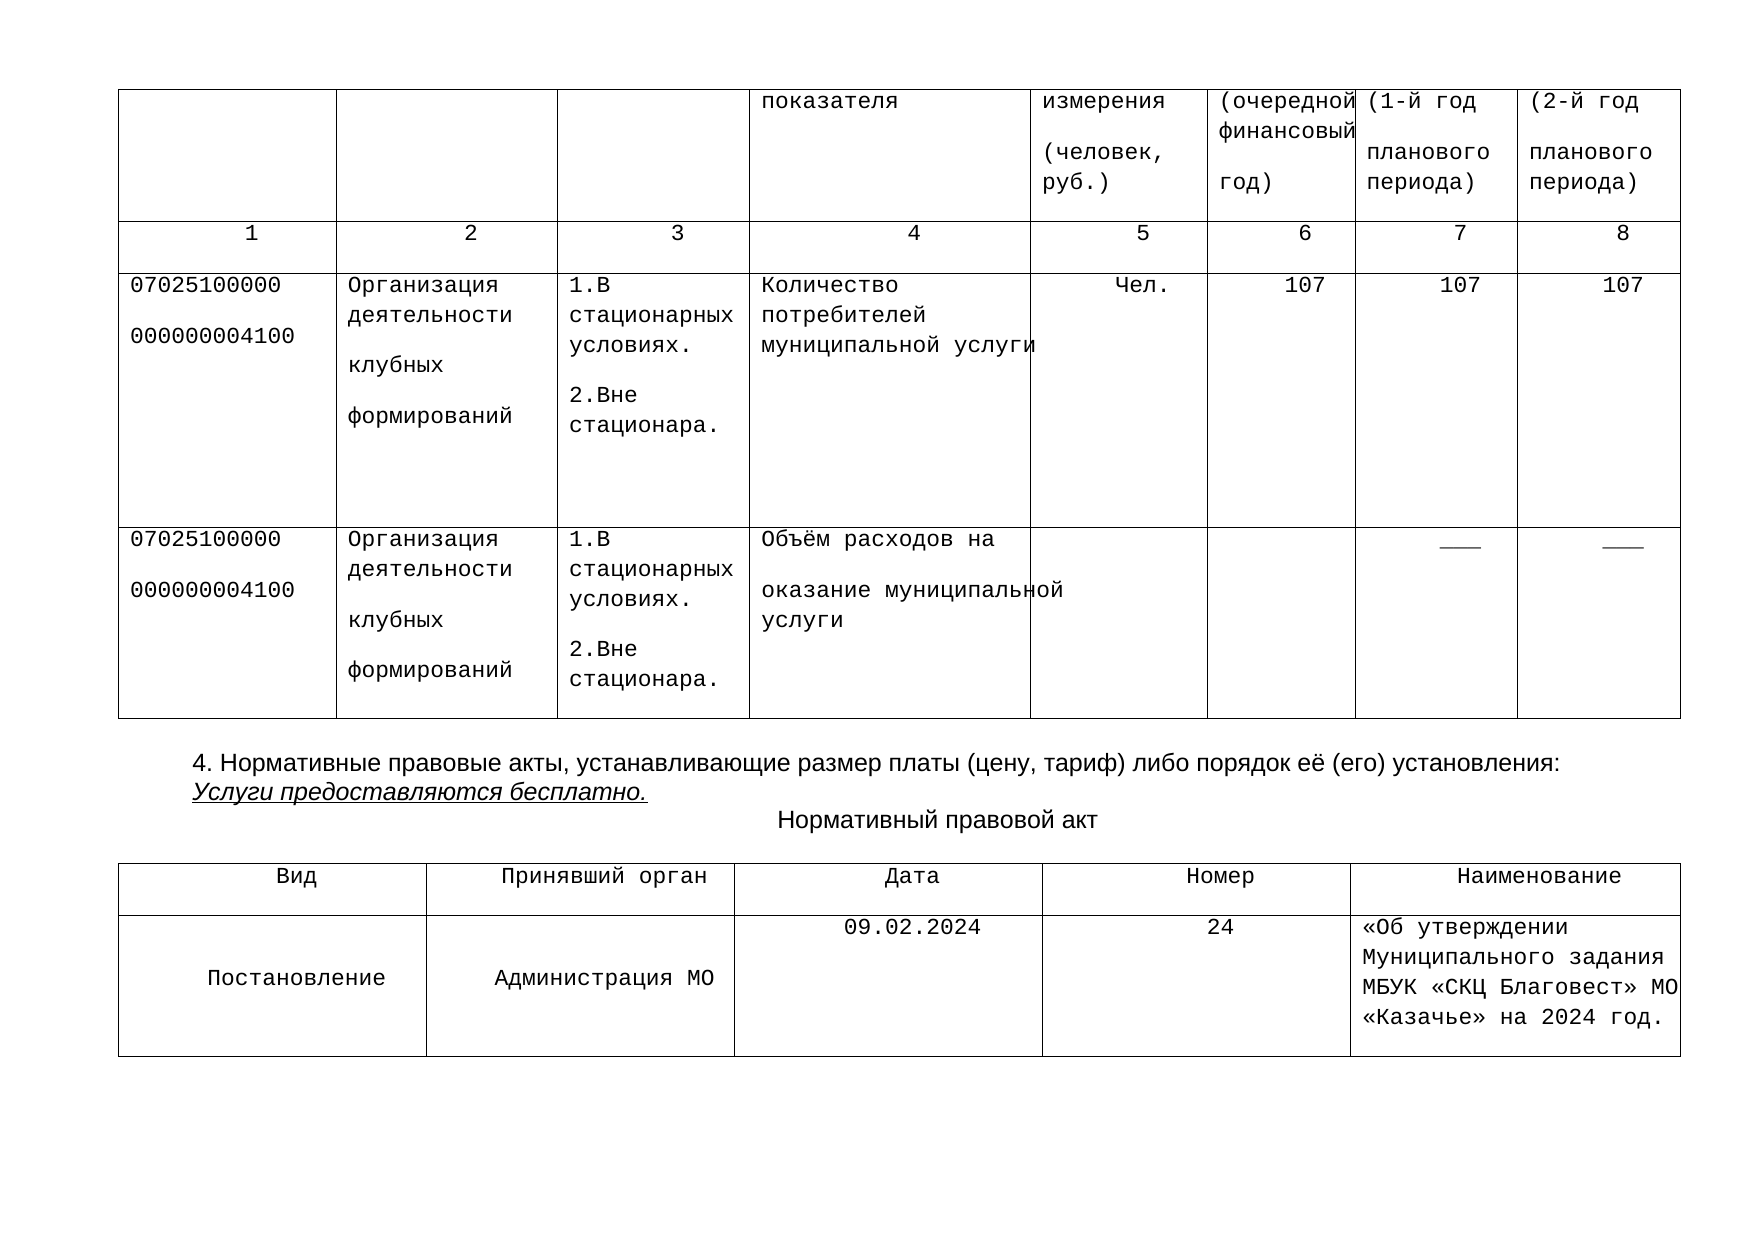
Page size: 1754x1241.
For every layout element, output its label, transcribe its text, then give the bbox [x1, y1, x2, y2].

table_cell 09.02.2024 [735, 916, 1042, 1056]
table_cell 6 [1208, 222, 1355, 272]
text 4. Нормативные правовые акты, устанавливающие размер платы (цену, тариф) либо порядок её (его) установления: [118, 748, 1683, 777]
table_cell 107 [1208, 274, 1355, 527]
table_header Номер [1043, 864, 1350, 915]
table_cell 4 [750, 222, 1030, 272]
text Нормативный правовой акт [118, 806, 1683, 834]
table_cell 24 [1043, 916, 1350, 1056]
table_header Наименование [1351, 864, 1680, 915]
text Услуги предоставляются бесплатно. [118, 777, 1683, 806]
table_cell 2 [337, 222, 557, 272]
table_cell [750, 90, 1030, 221]
table_cell 1.В стационарных условиях. 2.Вне стационара. [558, 528, 749, 718]
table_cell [427, 916, 734, 1056]
table_cell Чел. [1031, 274, 1207, 527]
table_cell Постановление [119, 916, 426, 1056]
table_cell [1351, 916, 1680, 1056]
table_header Вид [119, 864, 426, 915]
table_cell 07025100000 000000004100 [119, 528, 336, 718]
table_cell 7 [1356, 222, 1517, 272]
table_cell 1.В стационарных условиях. 2.Вне стационара. [558, 274, 749, 527]
table_header Дата [735, 864, 1042, 915]
table_cell ___ [1356, 528, 1517, 718]
table_cell 107 [1356, 274, 1517, 527]
table_cell Количество потребителей муниципальной услуги [750, 274, 1030, 527]
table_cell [1356, 90, 1517, 221]
table_cell 107 [1518, 274, 1680, 527]
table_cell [1031, 90, 1207, 221]
table_cell 8 [1518, 222, 1680, 272]
table_cell 5 [1031, 222, 1207, 272]
table_cell Объём расходов на оказание муниципальной услуги [750, 528, 1030, 718]
table_cell [1208, 528, 1355, 718]
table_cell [1518, 90, 1680, 221]
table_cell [1208, 90, 1355, 221]
table_cell 07025100000 000000004100 [119, 274, 336, 527]
table_header Принявший орган [427, 864, 734, 915]
table_cell [1031, 528, 1207, 718]
table_cell 3 [558, 222, 749, 272]
table_cell Организация деятельности клубных формирований [337, 274, 557, 527]
table_cell Организация деятельности клубных формирований [337, 528, 557, 718]
table_cell 1 [119, 222, 336, 272]
table_cell ___ [1518, 528, 1680, 718]
